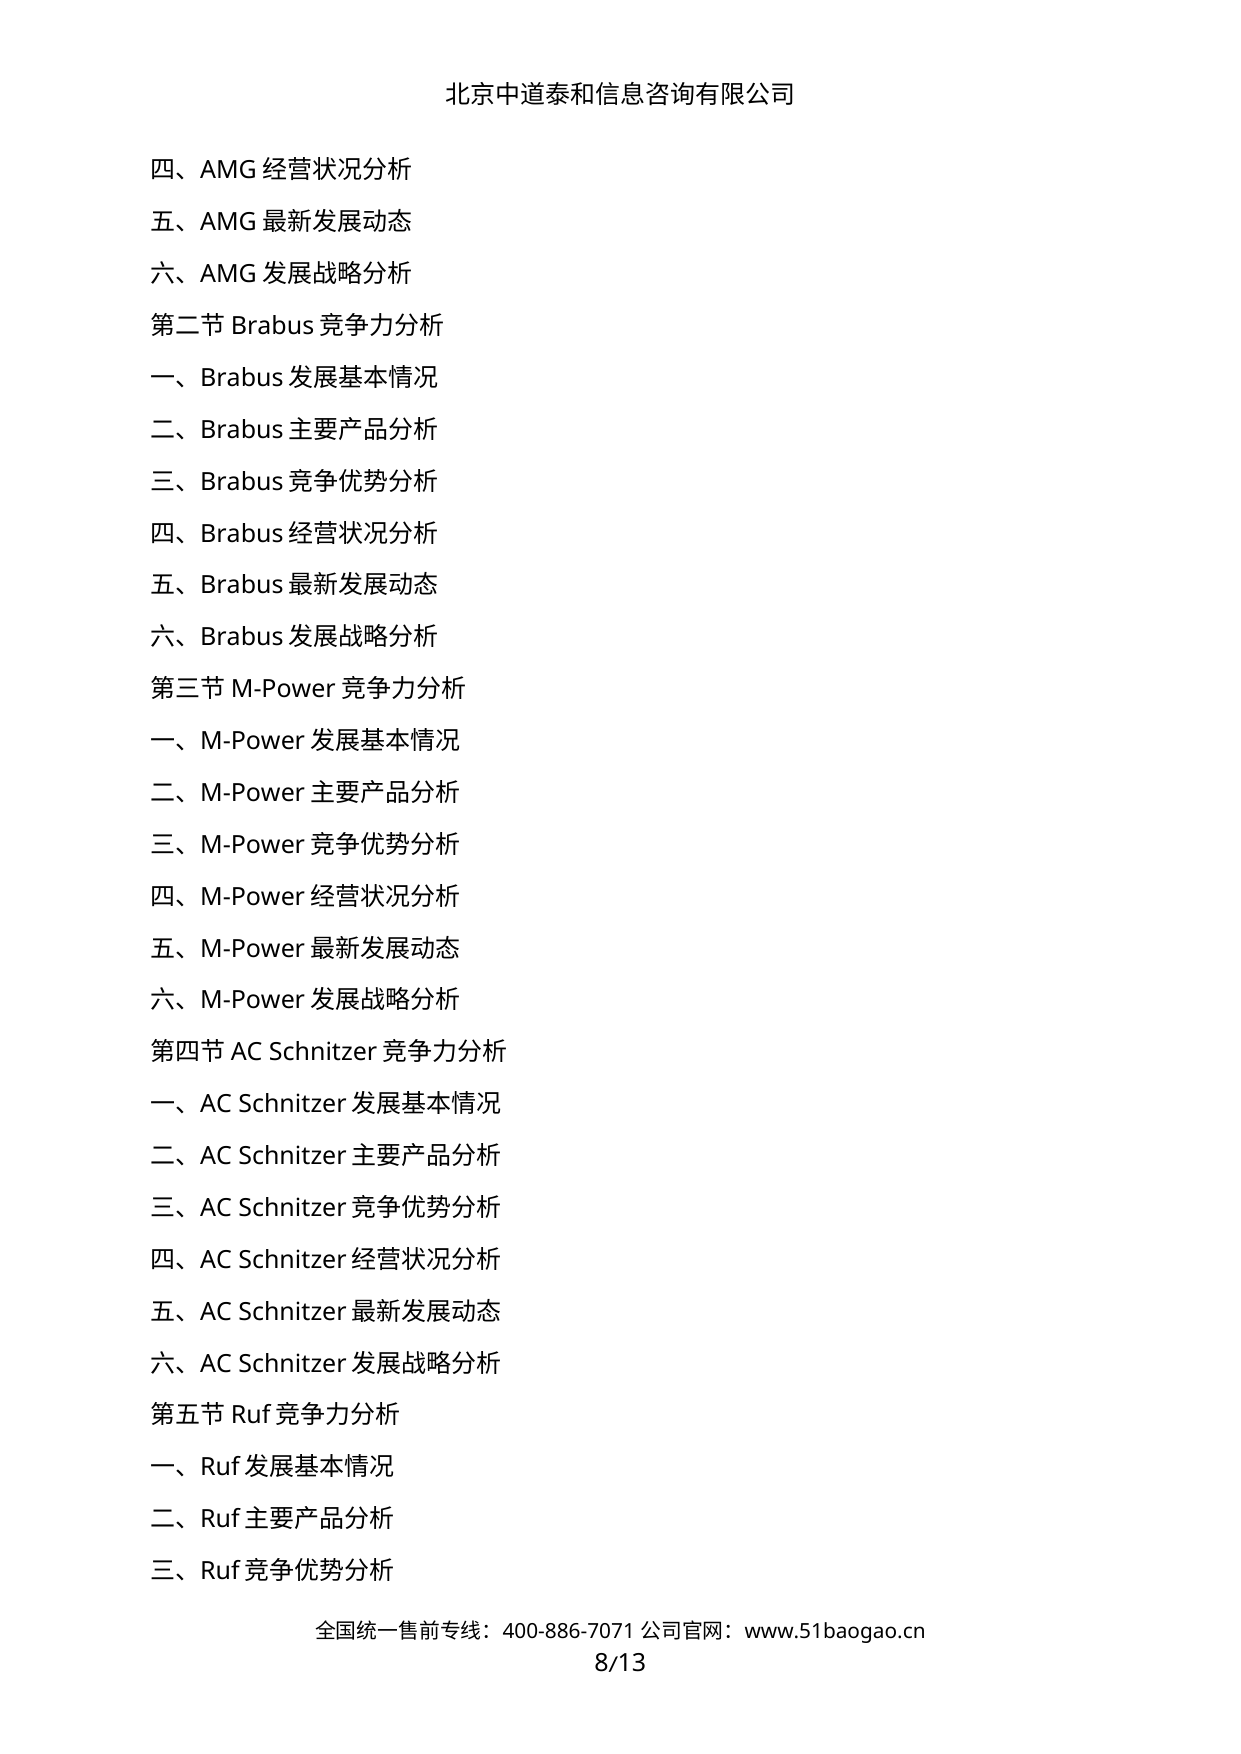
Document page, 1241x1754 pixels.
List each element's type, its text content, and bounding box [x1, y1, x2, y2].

text 四、Brabus经营状况分析 [150, 513, 1090, 549]
text 四、AC Schnitzer经营状况分析 [150, 1239, 1090, 1276]
text 三、Ruf竞争优势分析 [150, 1551, 1090, 1587]
text 三、AC Schnitzer竞争优势分析 [150, 1187, 1090, 1224]
text 二、Brabus主要产品分析 [150, 409, 1090, 446]
text 第二节 Brabus竞争力分析 [150, 306, 1090, 342]
text 二、AC Schnitzer主要产品分析 [150, 1136, 1090, 1172]
text 第五节 Ruf竞争力分析 [150, 1395, 1090, 1431]
text 六、AC Schnitzer发展战略分析 [150, 1343, 1090, 1379]
text 五、Brabus最新发展动态 [150, 565, 1090, 601]
text 二、Ruf主要产品分析 [150, 1499, 1090, 1535]
text 六、Brabus发展战略分析 [150, 617, 1090, 653]
text 五、M-Power最新发展动态 [150, 928, 1090, 964]
text 四、M-Power经营状况分析 [150, 876, 1090, 912]
text 三、M-Power竞争优势分析 [150, 824, 1090, 861]
text 五、AC Schnitzer最新发展动态 [150, 1291, 1090, 1327]
text 一、Ruf发展基本情况 [150, 1447, 1090, 1483]
text 一、AC Schnitzer发展基本情况 [150, 1084, 1090, 1120]
text 二、M-Power主要产品分析 [150, 772, 1090, 809]
text 四、AMG经营状况分析 [150, 150, 1090, 186]
text 第四节 AC Schnitzer竞争力分析 [150, 1032, 1090, 1068]
text 六、M-Power发展战略分析 [150, 980, 1090, 1016]
text 一、M-Power发展基本情况 [150, 721, 1090, 757]
text 一、Brabus发展基本情况 [150, 357, 1090, 394]
text 五、AMG最新发展动态 [150, 202, 1090, 238]
text 第三节 M-Power竞争力分析 [150, 669, 1090, 705]
text 六、AMG发展战略分析 [150, 254, 1090, 290]
text 三、Brabus竞争优势分析 [150, 461, 1090, 497]
